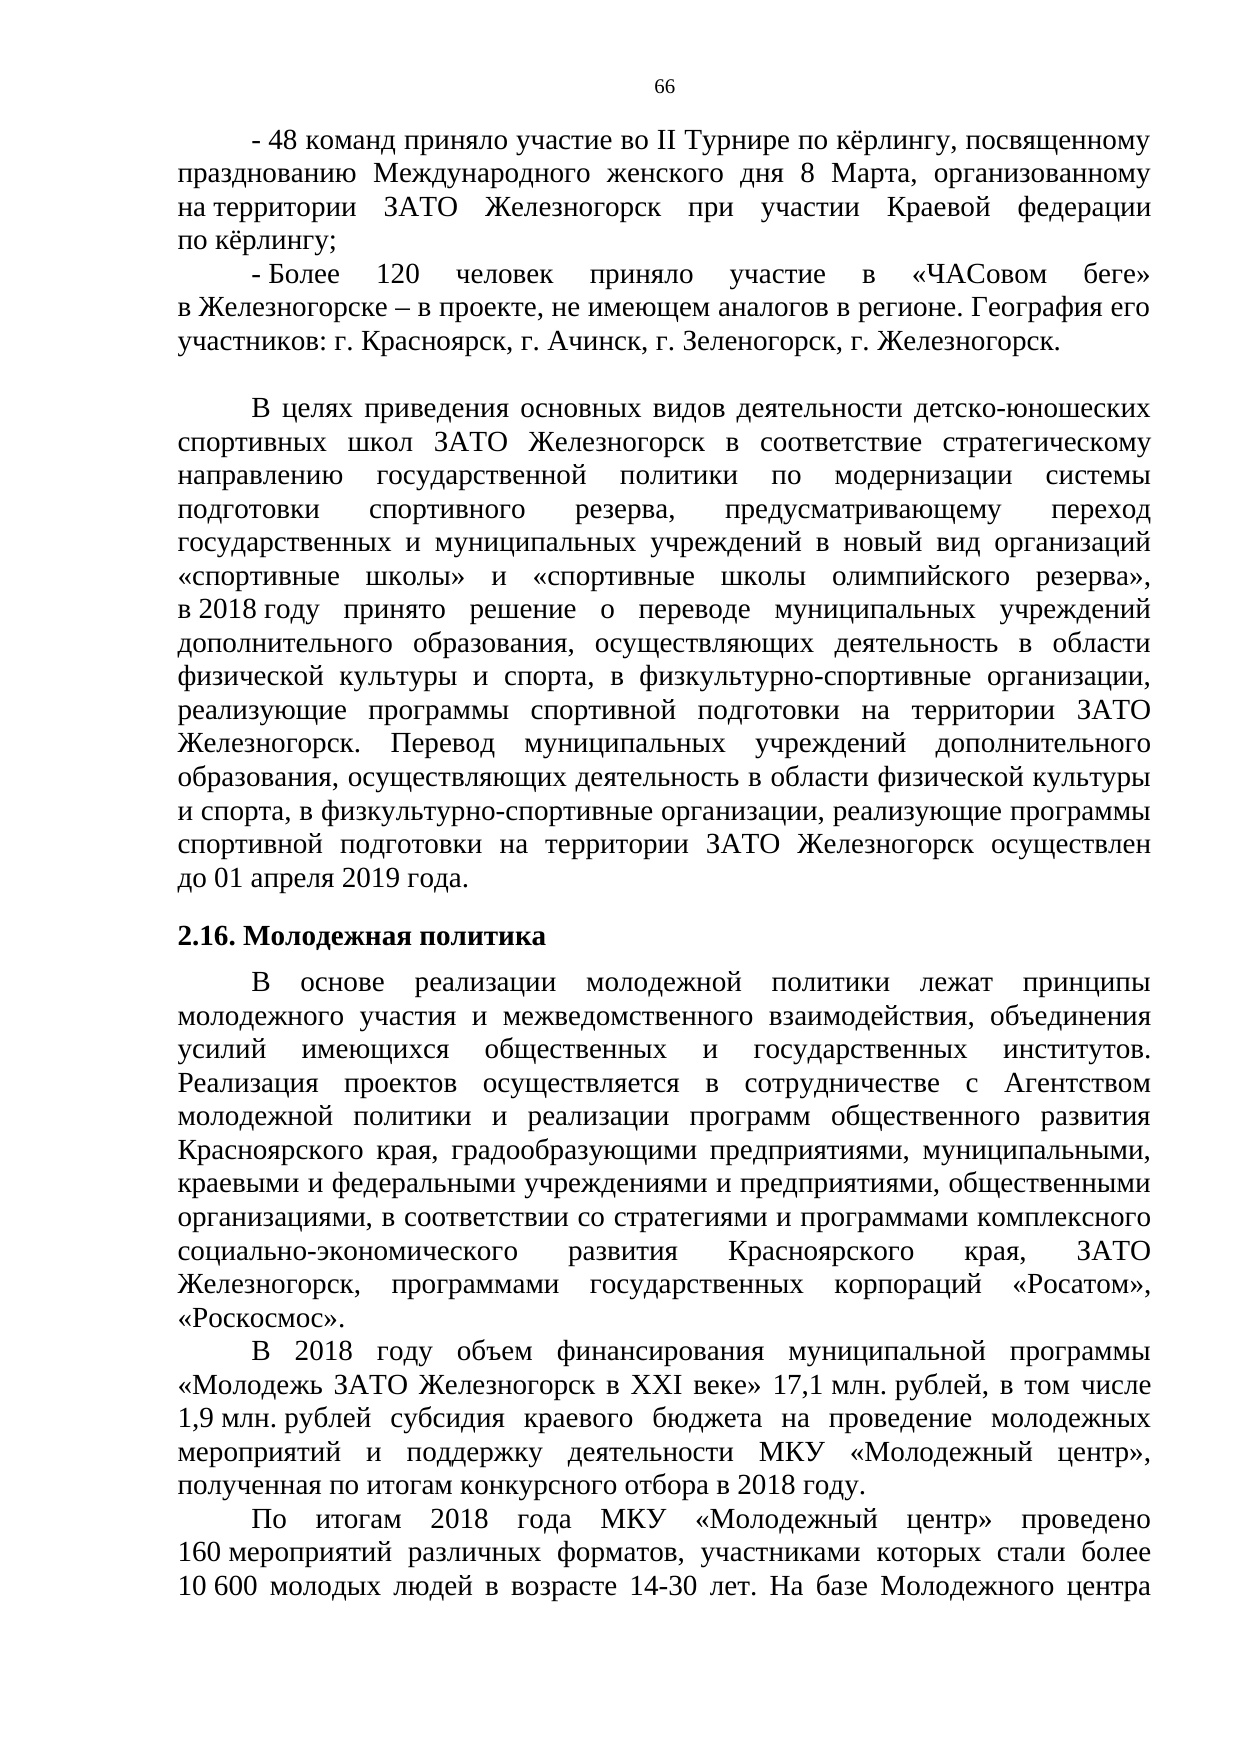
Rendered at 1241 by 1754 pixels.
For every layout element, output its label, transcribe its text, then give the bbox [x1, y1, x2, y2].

text В целях приведения основных видов деятельности детско-юношеских спортивных школ ЗАТО Железногорск в соответствие стратегическому направлению государственной политики по модернизации системы подготовки спортивного резерва, предусматривающему переход государственных и муниципальных учреждений в новый вид организаций «спортивные школы» и «спортивные школы олимпийского резерва», в 2018 году принято решение о переводе муниципальных учреждений дополнительного образования, осуществляющих деятельность в области физической культуры и спорта, в физкультурно-спортивные организации, реализующие программы спортивной подготовки на территории ЗАТО Железногорск. Перевод муниципальных учреждений дополнительного образования, осуществляющих деятельность в области физической культуры и спорта, в физкультурно-спортивные организации, реализующие программы спортивной подготовки на территории ЗАТО Железногорск осуществлен до 01 апреля 2019 года. [177, 390, 1152, 893]
text В 2018 году объем финансирования муниципальной программы «Молодежь ЗАТО Железногорск в XXI веке» 17,1 млн. рублей, в том числе 1,9 млн. рублей субсидия краевого бюджета на проведение молодежных мероприятий и поддержку деятельности МКУ «Молодежный центр», полученная по итогам конкурсного отбора в 2018 году. [177, 1333, 1152, 1501]
text - 48 команд приняло участие во II Турнире по кёрлингу, посвященному празднованию Международного женского дня 8 Марта, организованному на территории ЗАТО Железногорск при участии Краевой федерации по кёрлингу; [177, 122, 1152, 256]
text - Более 120 человек приняло участие в «ЧАСовом беге» в Железногорске – в проекте, не имеющем аналогов в регионе. География его участников: г. Красноярск, г. Ачинск, г. Зеленогорск, г. Железногорск. [177, 256, 1152, 357]
text В основе реализации молодежной политики лежат принципы молодежного участия и межведомственного взаимодействия, объединения усилий имеющихся общественных и государственных институтов. Реализация проектов осуществляется в сотрудничестве с Агентством молодежной политики и реализации программ общественного развития Красноярского края, градообразующими предприятиями, муниципальными, краевыми и федеральными учреждениями и предприятиями, общественными организациями, в соответствии со стратегиями и программами комплексного социально-экономического развития Красноярского края, ЗАТО Железногорск, программами государственных корпораций «Росатом», «Роскосмос». [177, 964, 1152, 1333]
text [177, 1501, 1152, 1602]
subtitle 2.16. Молодежная политика [177, 918, 1152, 952]
